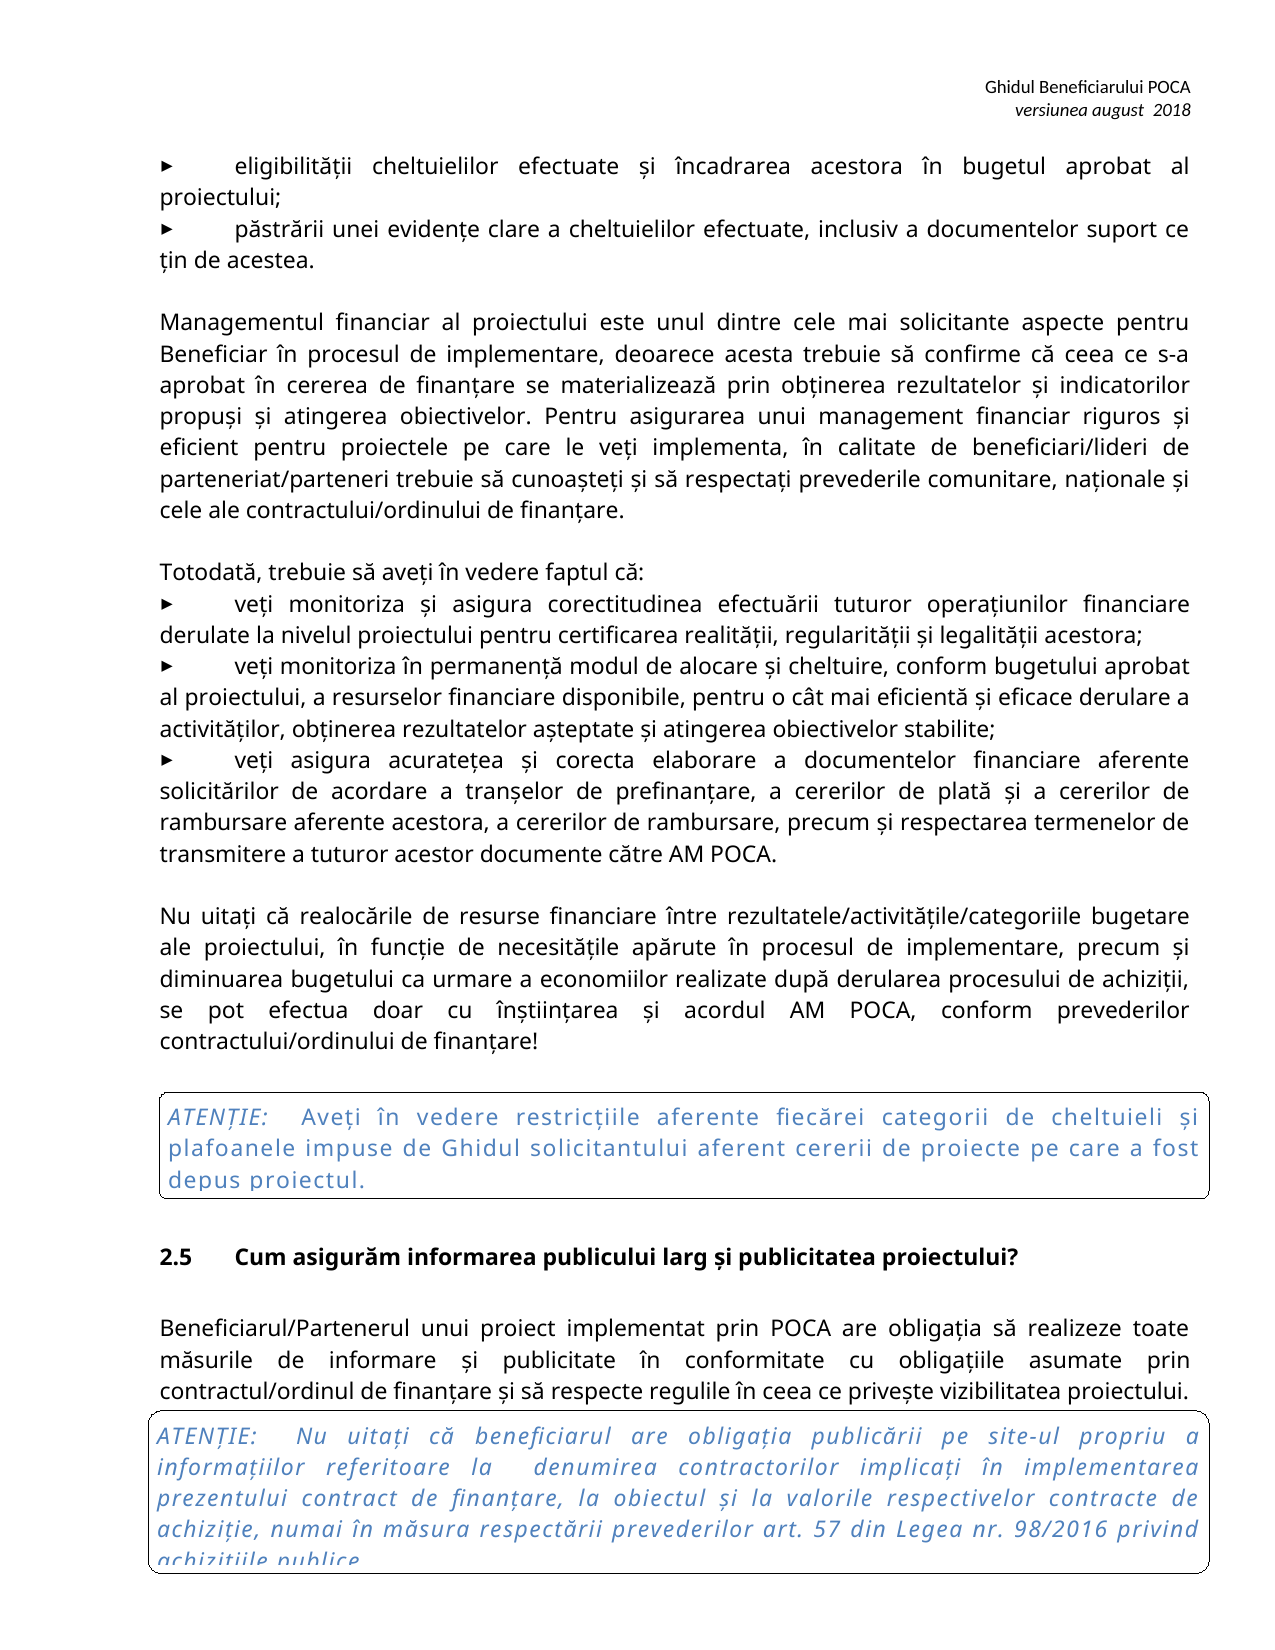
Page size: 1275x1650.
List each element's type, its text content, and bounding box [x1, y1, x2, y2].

list Totodată, trebuie să aveți în vedere faptul că: [159, 556, 1191, 587]
subtitle Cum asigurăm informarea publicului larg și publicitatea proiectului? [159, 1241, 1191, 1272]
list eligibilității cheltuielilor efectuate și încadrarea acestora în bugetul aprobat al proiectului; [159, 150, 1191, 212]
list veți monitoriza și asigura corectitudinea efectuării tuturor operațiunilor financiare derulate la nivelul proiectului pentru certificarea realității, regularității și legalității acestora; [159, 587, 1191, 650]
list veți monitoriza în permanență modul de alocare și cheltuire, conform bugetului aprobat al proiectului, a resurselor financiare disponibile, pentru o cât mai eficientă și eficace derulare a activităților, obținerea rezultatelor așteptate și atingerea obiectivelor stabilite; [159, 650, 1191, 744]
text Nu uitați că realocările de resurse financiare între rezultatele/activitățile/categoriile bugetare ale proiectului, în funcție de necesitățile apărute în procesul de implementare, precum și diminuarea bugetului ca urmare a economiilor realizate după derularea procesului de achiziții, se pot efectua doar cu înștiințarea și acordul AM POCA, conform prevederilor contractului/ordinului de finanțare! [159, 900, 1191, 1056]
list păstrării unei evidențe clare a cheltuielilor efectuate, inclusiv a documentelor suport ce țin de acestea. [159, 212, 1191, 275]
text Beneficiarul/Partenerul unui proiect implementat prin POCA are obligația să realizeze toate măsurile de informare şi publicitate în conformitate cu obligaţiile asumate prin contractul/ordinul de finanţare și să respecte regulile în ceea ce privește vizibilitatea proiectului. [159, 1312, 1191, 1406]
text Managementul financiar al proiectului este unul dintre cele mai solicitante aspecte pentru Beneficiar în procesul de implementare, deoarece acesta trebuie să confirme că ceea ce s-a aprobat în cererea de finanţare se materializează prin obținerea rezultatelor și indicatorilor propuşi şi atingerea obiectivelor. Pentru asigurarea unui management financiar riguros și eficient pentru proiectele pe care le veți implementa, în calitate de beneficiari/lideri de parteneriat/parteneri trebuie să cunoașteți și să respectați prevederile comunitare, naționale și cele ale contractului/ordinului de finanțare. [159, 306, 1191, 525]
list veți asigura acuratețea și corecta elaborare a documentelor financiare aferente solicitărilor de acordare a tranșelor de prefinanțare, a cererilor de plată și a cererilor de rambursare aferente acestora, a cererilor de rambursare, precum și respectarea termenelor de transmitere a tuturor acestor documente către AM POCA. [159, 744, 1191, 869]
